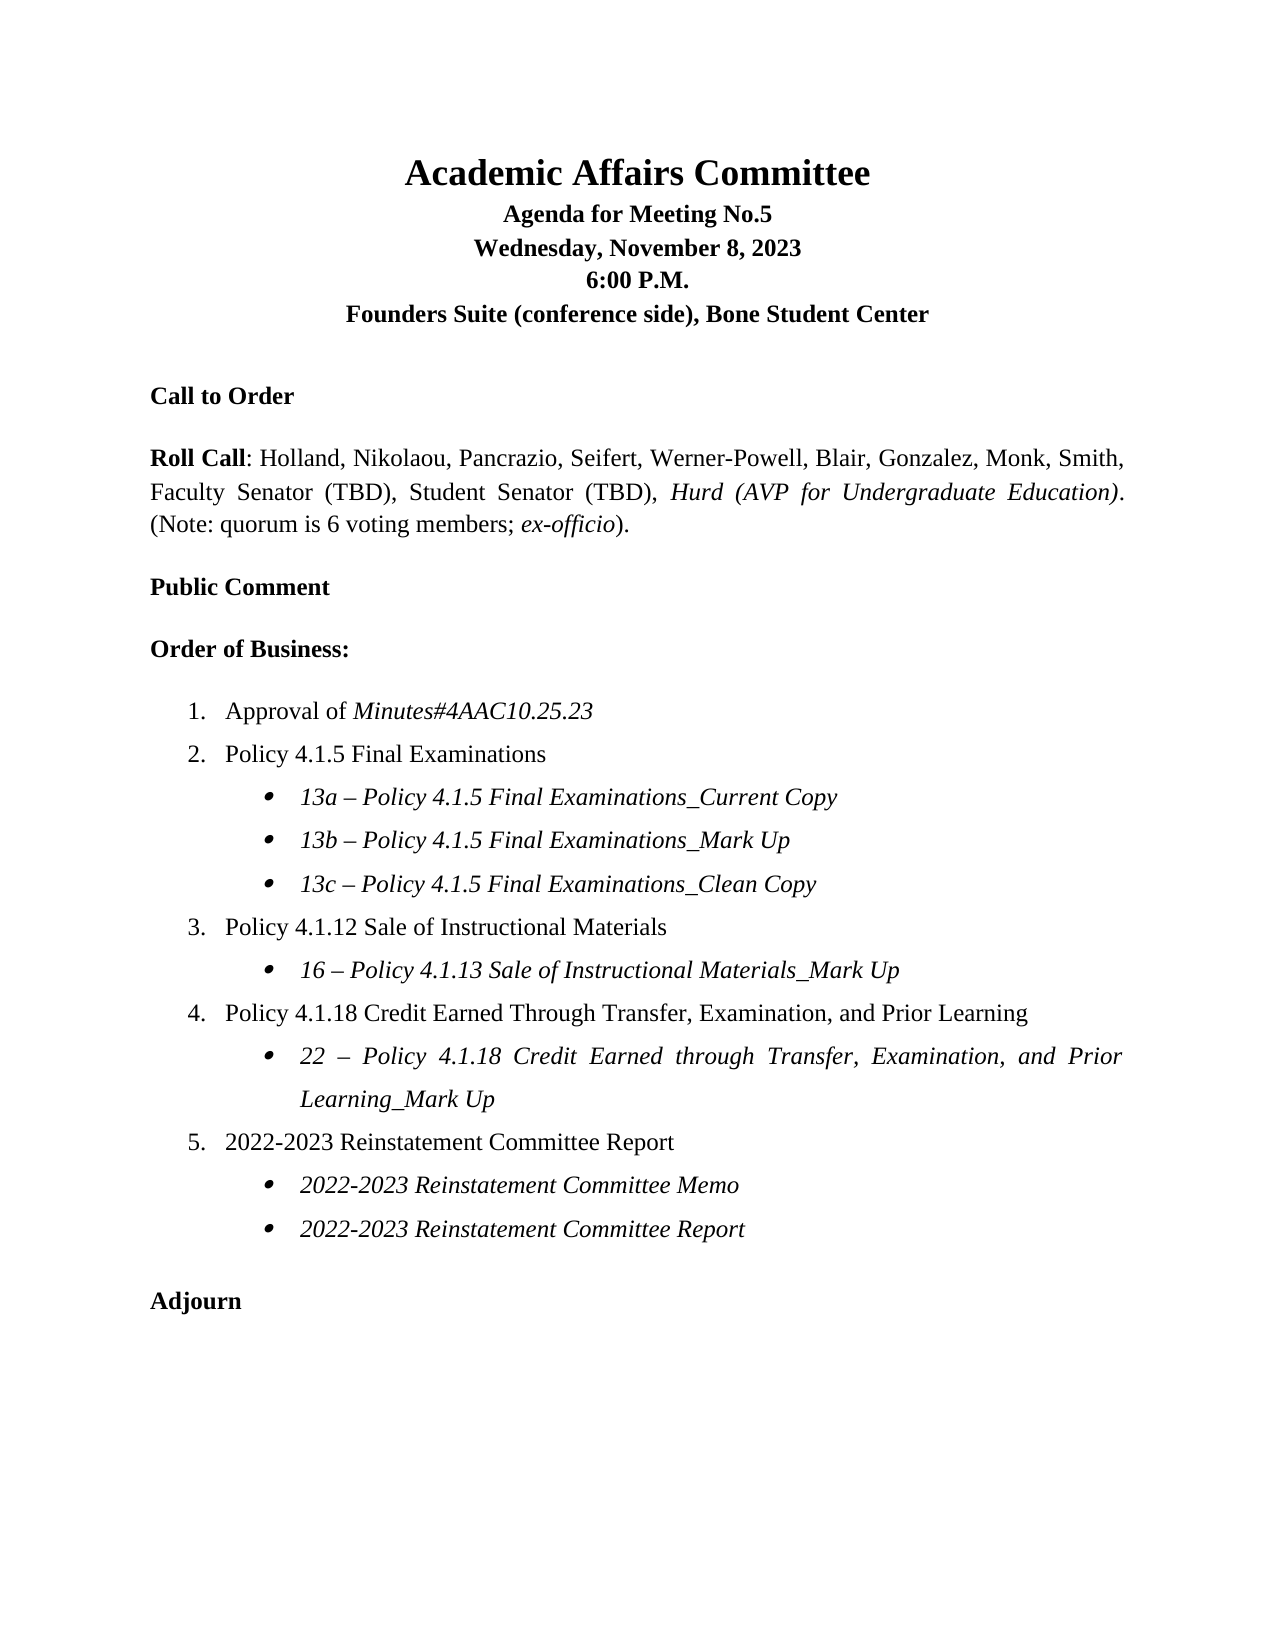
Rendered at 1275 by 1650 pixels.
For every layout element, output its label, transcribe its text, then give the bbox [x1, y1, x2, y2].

text Public Comment [150, 572, 1125, 601]
text Founders Suite (conference side), Bone Student Center [150, 299, 1125, 327]
text Academic Affairs Committee [150, 150, 1125, 193]
text Roll Call: Holland, Nikolaou, Pancrazio, Seifert, Werner-Powell, Blair, Gonzalez, Monk, Smith, Faculty Senator (TBD), Student Senator (TBD), Hurd (AVP for Undergraduate Education). (Note: quorum is 6 voting members; ex-officio). [150, 443, 1125, 538]
text Wednesday, November 8, 2023 [150, 233, 1125, 261]
text 6:00 P.M. [150, 266, 1125, 294]
list Approval of Minutes#4AAC10.25.23 [187, 696, 1125, 725]
text Order of Business: [150, 634, 1125, 663]
list 2022-2023 Reinstatement Committee Memo [262, 1171, 1125, 1199]
list 13c – Policy 4.1.5 Final Examinations_Clean Copy [262, 869, 1125, 897]
list Policy 4.1.5 Final Examinations [187, 739, 1125, 768]
list 13a – Policy 4.1.5 Final Examinations_Current Copy [262, 782, 1125, 811]
list Policy 4.1.12 Sale of Instructional Materials [187, 912, 1125, 941]
list 2022-2023 Reinstatement Committee Report [262, 1214, 1125, 1242]
text Adjourn [150, 1286, 1125, 1315]
list 16 – Policy 4.1.13 Sale of Instructional Materials_Mark Up [262, 955, 1125, 984]
list 2022-2023 Reinstatement Committee Report [187, 1127, 1125, 1156]
text Agenda for Meeting No.5 [150, 199, 1125, 228]
list 22 – Policy 4.1.18 Credit Earned through Transfer, Examination, and Prior Learning_Mark Up [262, 1041, 1125, 1113]
list Policy 4.1.18 Credit Earned Through Transfer, Examination, and Prior Learning [187, 998, 1125, 1027]
text Call to Order [150, 381, 1125, 410]
list 13b – Policy 4.1.5 Final Examinations_Mark Up [262, 826, 1125, 854]
